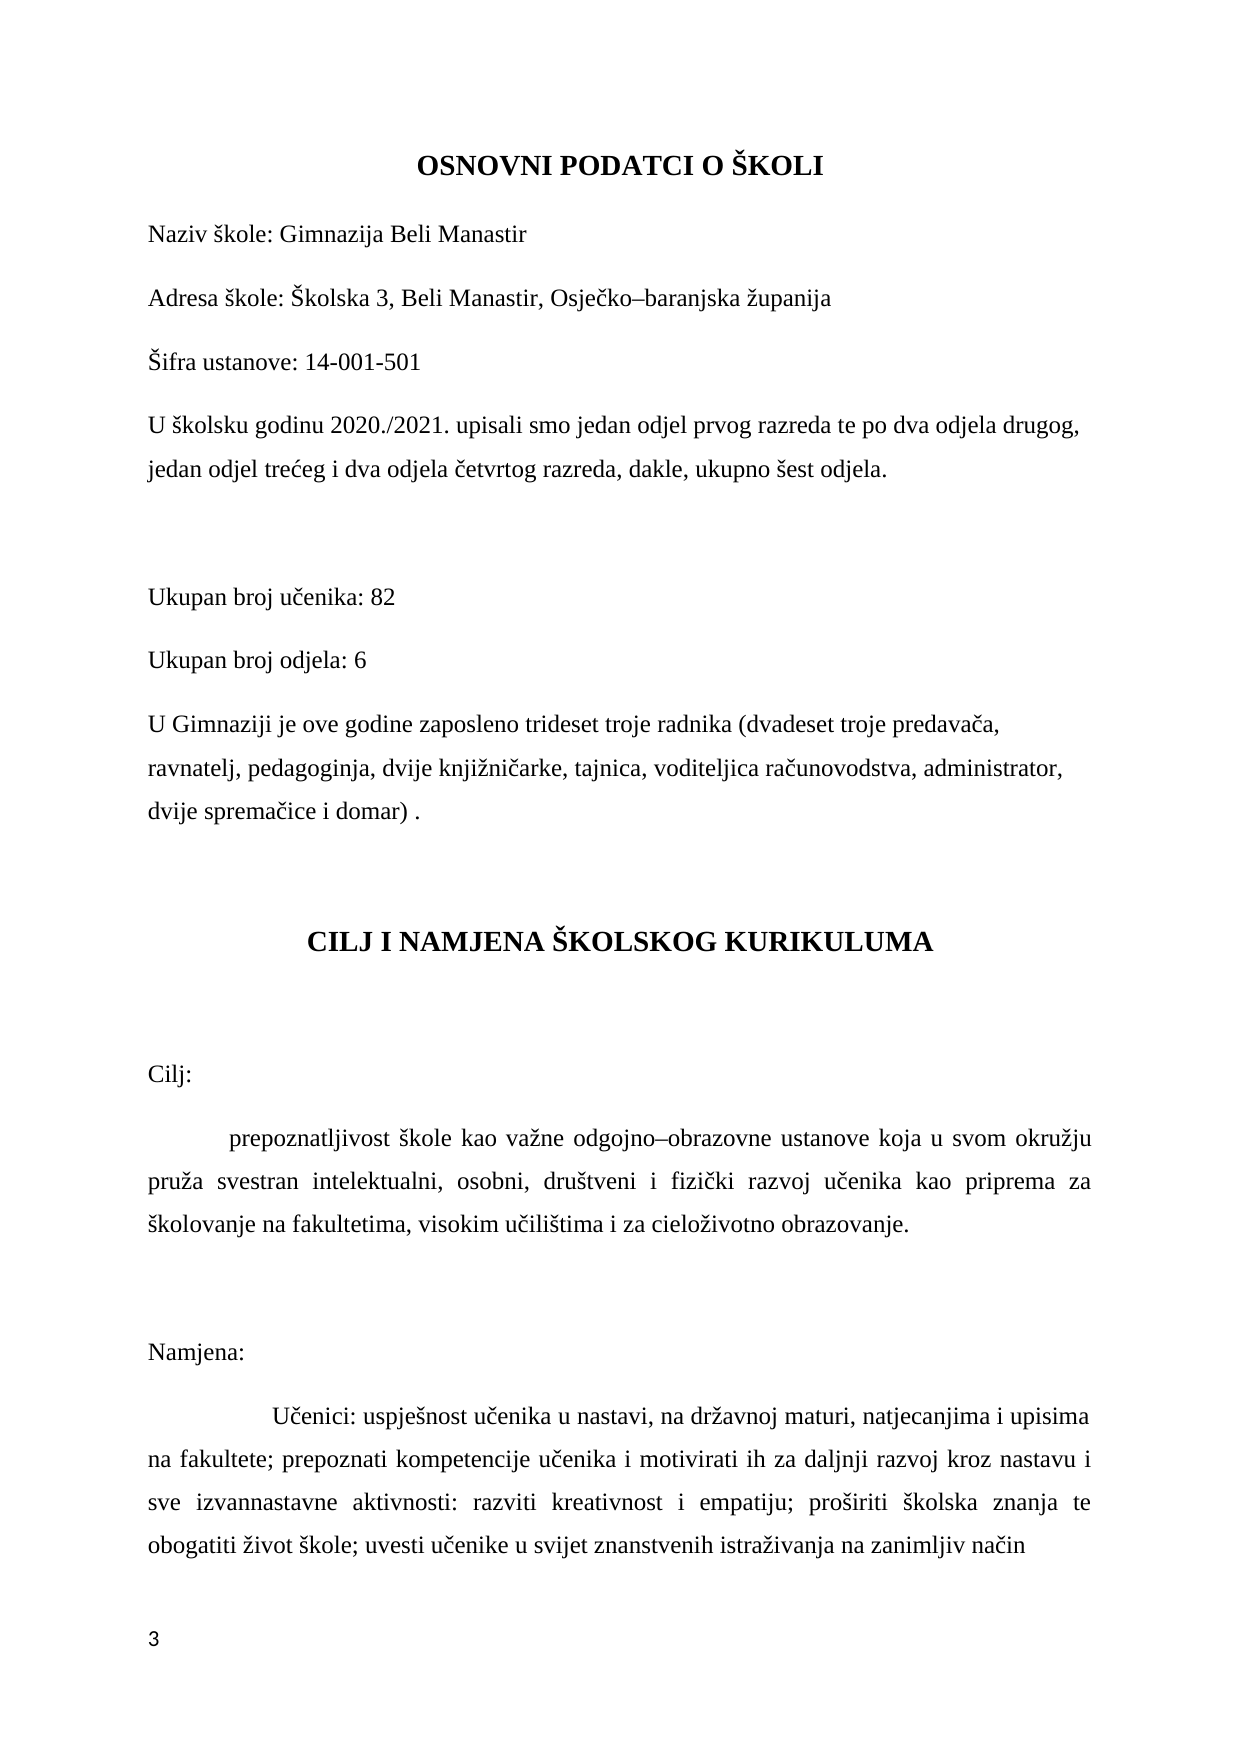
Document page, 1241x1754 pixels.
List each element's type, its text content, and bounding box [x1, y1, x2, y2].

text OSNOVNI PODATCI O ŠKOLI [148, 148, 1093, 181]
text CILJ I NAMJENA ŠKOLSKOG KURIKULUMA [148, 924, 1093, 957]
text Učenici: uspješnost učenika u nastavi, na državnoj maturi, natjecanjima i upisima na fakultete; prepoznati kompetencije učenika i motivirati ih za daljnji razvoj kroz nastavu i sve izvannastavne aktivnosti: razviti kreativnost i empatiju; proširiti školska znanja te obogatiti život škole; uvesti učenike u svijet znanstvenih istraživanja na zanimljiv način [148, 1401, 1093, 1559]
text prepoznatljivost škole kao važne odgojno–obrazovne ustanove koja u svom okružju pruža svestran intelektualni, osobni, društveni i fizički razvoj učenika kao priprema za školovanje na fakultetima, visokim učilištima i za cieloživotno obrazovanje. [148, 1123, 1093, 1238]
text Ukupan broj učenika: 82 [148, 582, 1093, 610]
text Cilj: [148, 1059, 1093, 1088]
text Šifra ustanove: 14-001-501 [148, 347, 1093, 375]
text Namjena: [148, 1337, 1093, 1366]
text U školsku godinu 2020./2021. upisali smo jedan odjel prvog razreda te po dva odjela drugog, jedan odjel trećeg i dva odjela četvrtog razreda, dakle, ukupno šest odjela. [148, 411, 1093, 482]
text Adresa škole: Školska 3, Beli Manastir, Osječko–baranjska županija [148, 283, 1093, 311]
text Naziv škole: Gimnazija Beli Manastir [148, 219, 1093, 247]
text U Gimnaziji je ove godine zaposleno trideset troje radnika (dvadeset troje predavača, ravnatelj, pedagoginja, dvije knjižničarke, tajnica, voditeljica računovodstva, administrator, dvije spremačice i domar) . [148, 709, 1093, 824]
text Ukupan broj odjela: 6 [148, 646, 1093, 674]
